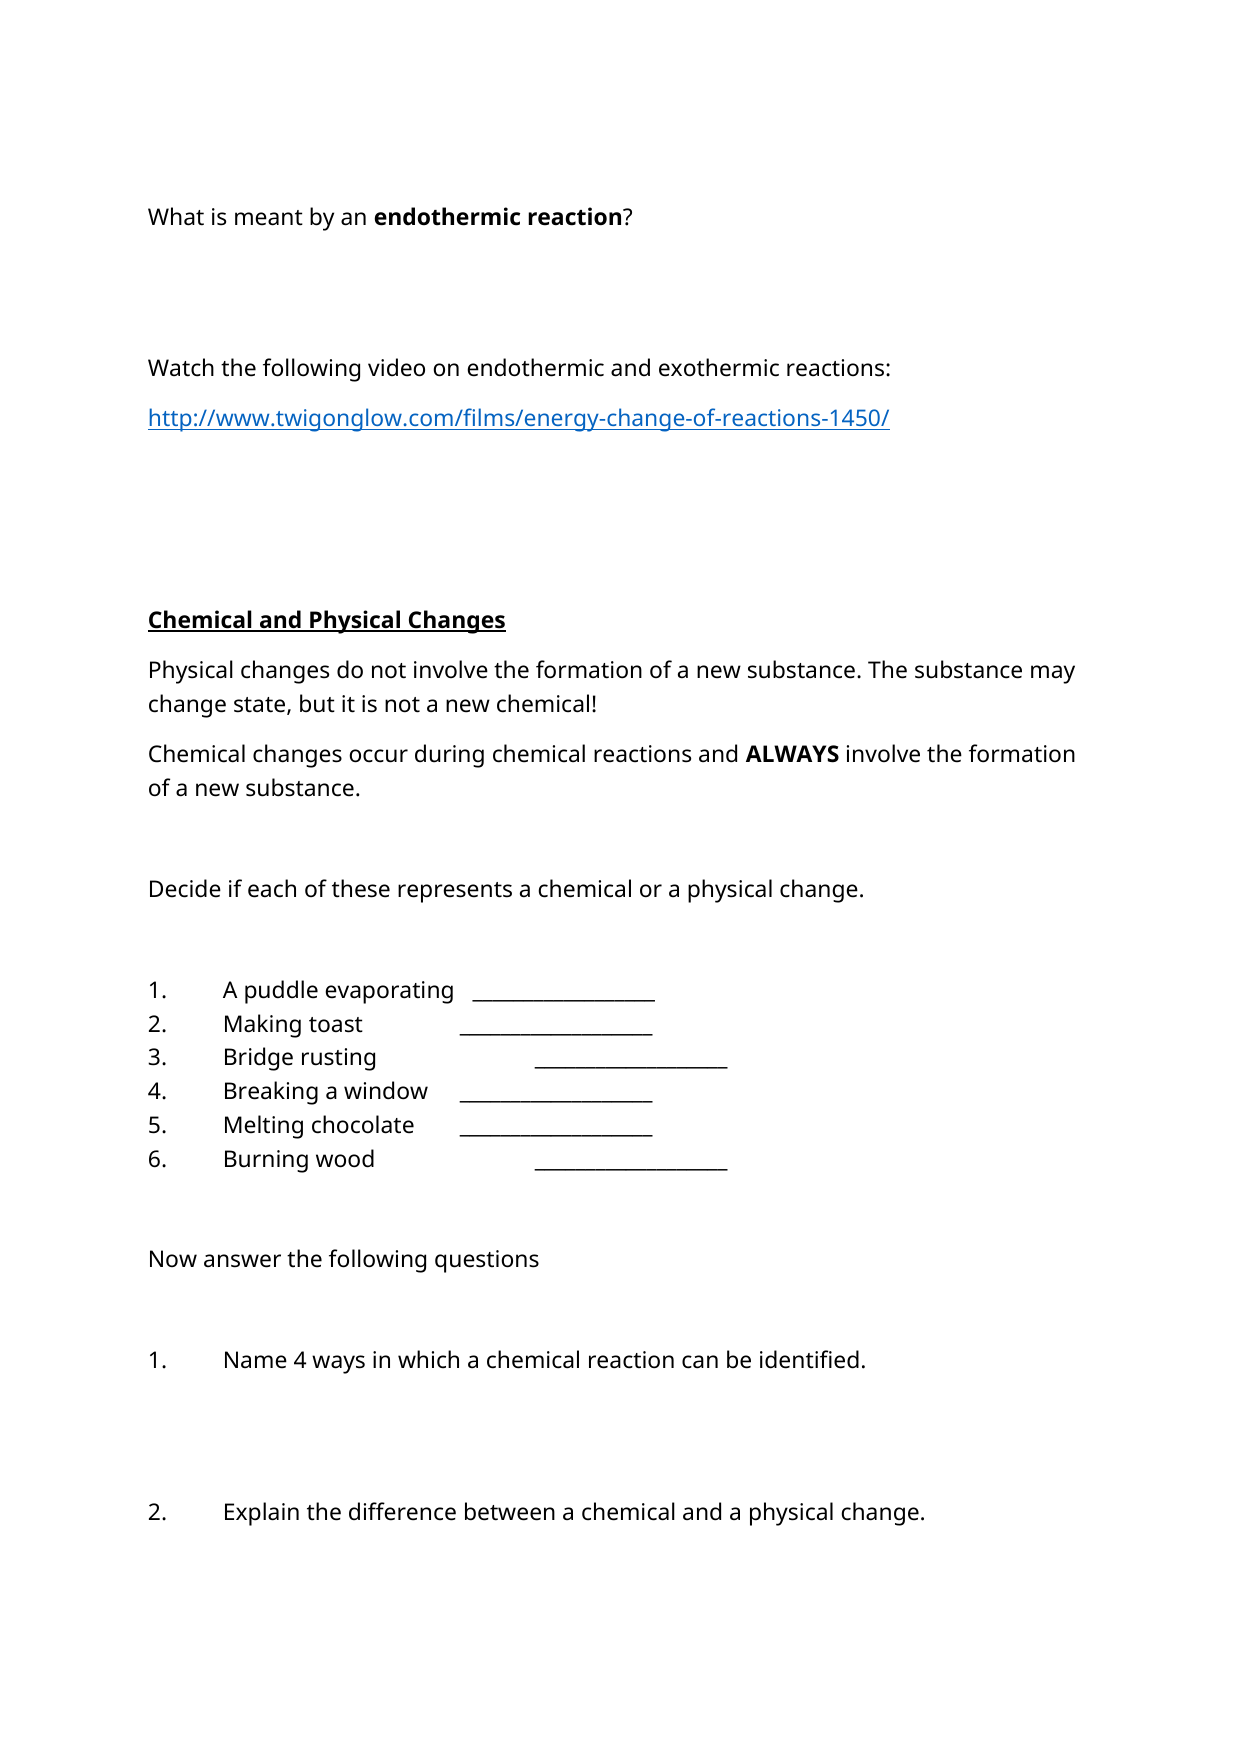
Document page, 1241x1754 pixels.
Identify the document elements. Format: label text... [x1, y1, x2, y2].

text http://www.twigonglow.com/films/energy-change-of-reactions-1450/ [148, 402, 1093, 433]
list Making toast ___________________ [148, 1007, 1093, 1039]
text Watch the following video on endothermic and exothermic reactions: [148, 352, 1093, 383]
list Bridge rusting ___________________ [148, 1041, 1093, 1072]
list Burning wood ___________________ [148, 1142, 1093, 1174]
text Chemical changes occur during chemical reactions and ALWAYS involve the formation of a new substance. [148, 738, 1093, 803]
text What is meant by an endothermic reaction? [148, 200, 1093, 232]
list A puddle evaporating __________________ [148, 974, 1093, 1005]
list Explain the difference between a chemical and a physical change. [148, 1495, 1093, 1527]
list Breaking a window ___________________ [148, 1075, 1093, 1106]
text Now answer the following questions [148, 1243, 1093, 1274]
text Physical changes do not involve the formation of a new substance. The substance may change state, but it is not a new chemical! [148, 654, 1093, 719]
text Decide if each of these represents a chemical or a physical change. [148, 873, 1093, 904]
text Chemical and Physical Changes [148, 604, 1093, 635]
list Melting chocolate ___________________ [148, 1109, 1093, 1140]
list Name 4 ways in which a chemical reaction can be identified. [148, 1344, 1093, 1375]
